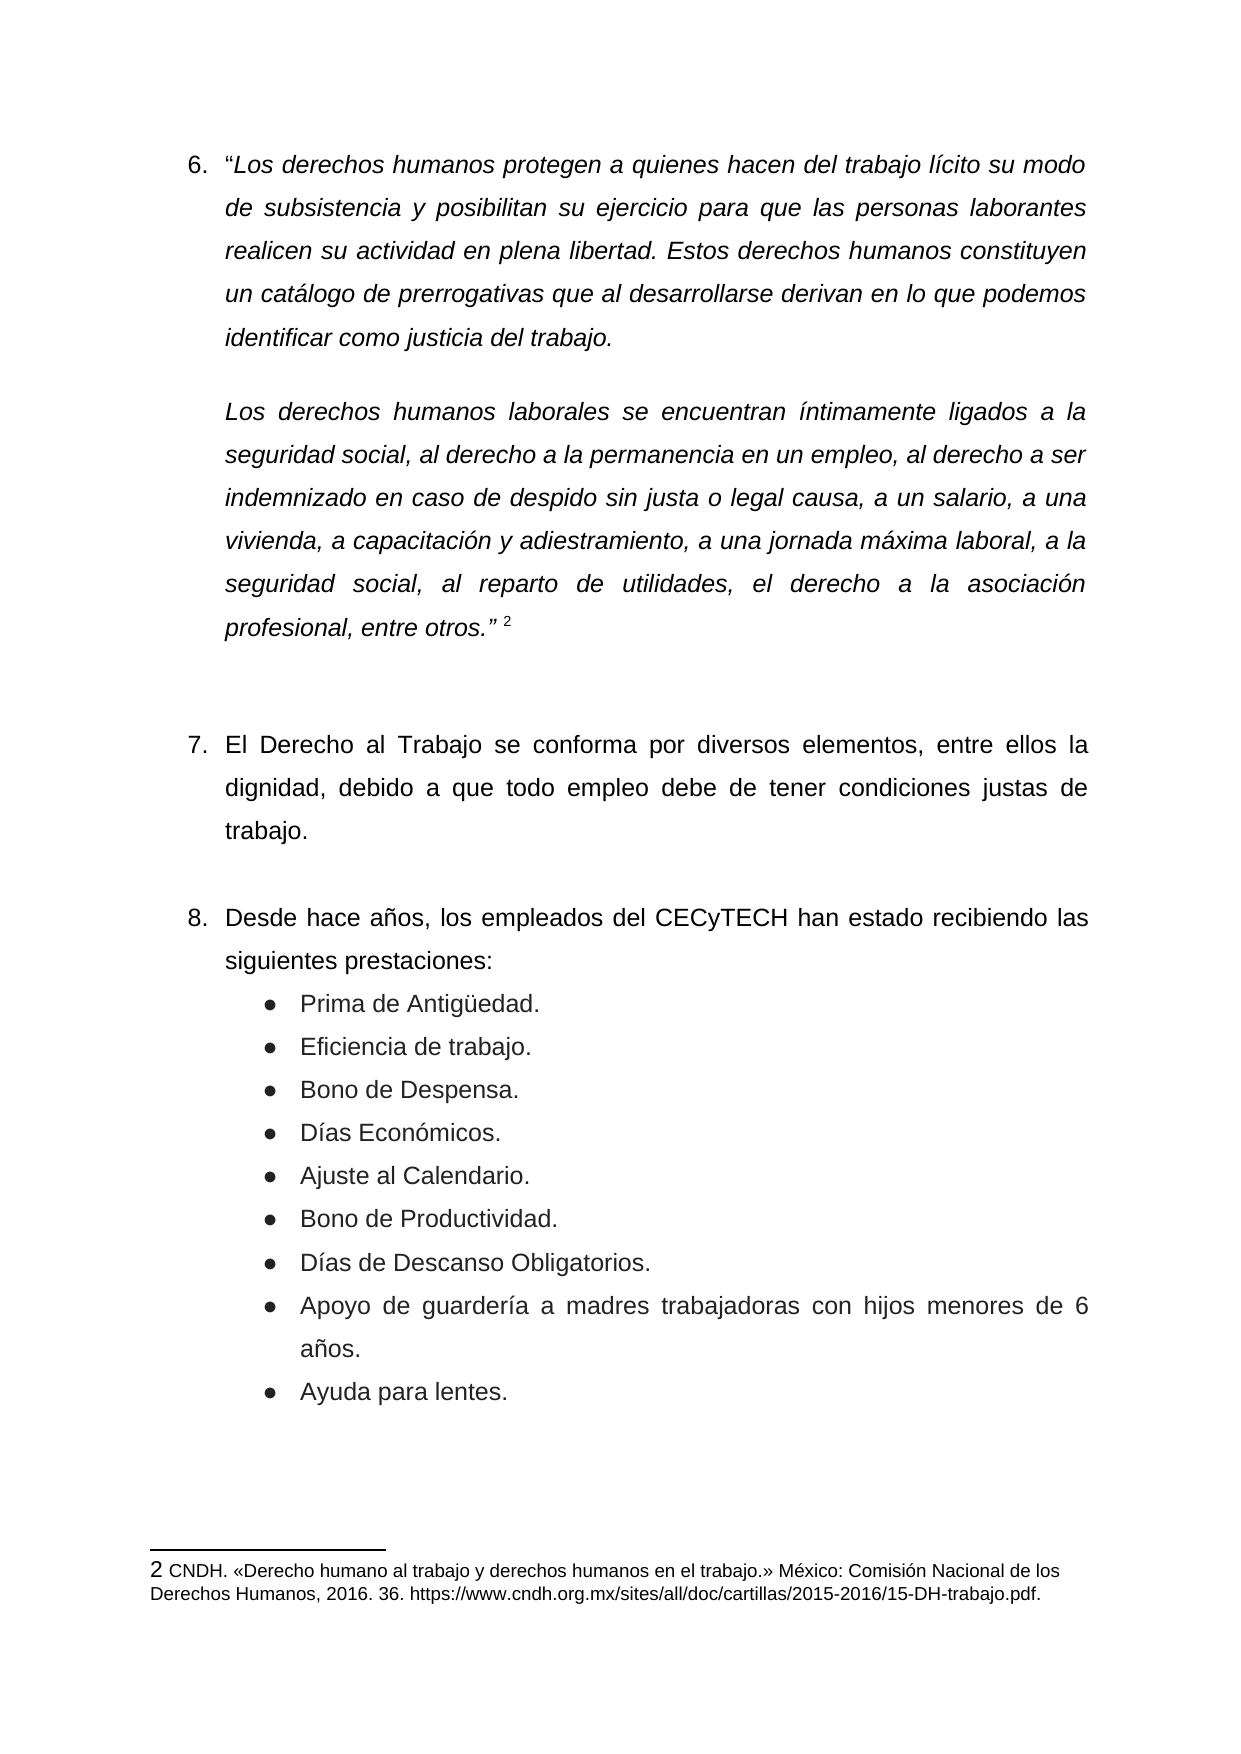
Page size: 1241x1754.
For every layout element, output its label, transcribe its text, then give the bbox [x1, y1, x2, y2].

text Los derechos humanos laborales se encuentran íntimamente ligados a la seguridad social, al derecho a la permanencia en un empleo, al derecho a ser indemnizado en caso de despido sin justa o legal causa, a un salario, a una vivienda, a capacitación y adiestramiento, a una jornada máxima laboral, a la seguridad social, al reparto de utilidades, el derecho a la asociación profesional, entre otros.” [225, 397, 1090, 641]
list Días de Descanso Obligatorios. [262, 1247, 1090, 1276]
list Bono de Productividad. [262, 1204, 1090, 1233]
list “Los derechos humanos protegen a quienes hacen del trabajo lícito su modo de subsistencia y posibilitan su ejercicio para que las personas laborantes realicen su actividad en plena libertad. Estos derechos humanos constituyen un catálogo de prerrogativas que al desarrollarse derivan en lo que podemos identificar como justicia del trabajo. [187, 150, 1090, 351]
list El Derecho al Trabajo se conforma por diversos elementos, entre ellos la dignidad, debido a que todo empleo debe de tener condiciones justas de trabajo. [187, 730, 1090, 845]
list Ayuda para lentes. [262, 1377, 1090, 1406]
list Desde hace años, los empleados del CECyTECH han estado recibiendo las siguientes prestaciones: [187, 902, 1090, 974]
list Apoyo de guardería a madres trabajadoras con hijos menores de 6 años. [262, 1291, 1090, 1362]
list Prima de Antigüedad. [262, 989, 1090, 1017]
list Días Económicos. [262, 1118, 1090, 1147]
list Ajuste al Calendario. [262, 1161, 1090, 1190]
list Eficiencia de trabajo. [262, 1032, 1090, 1061]
list Bono de Despensa. [262, 1075, 1090, 1104]
